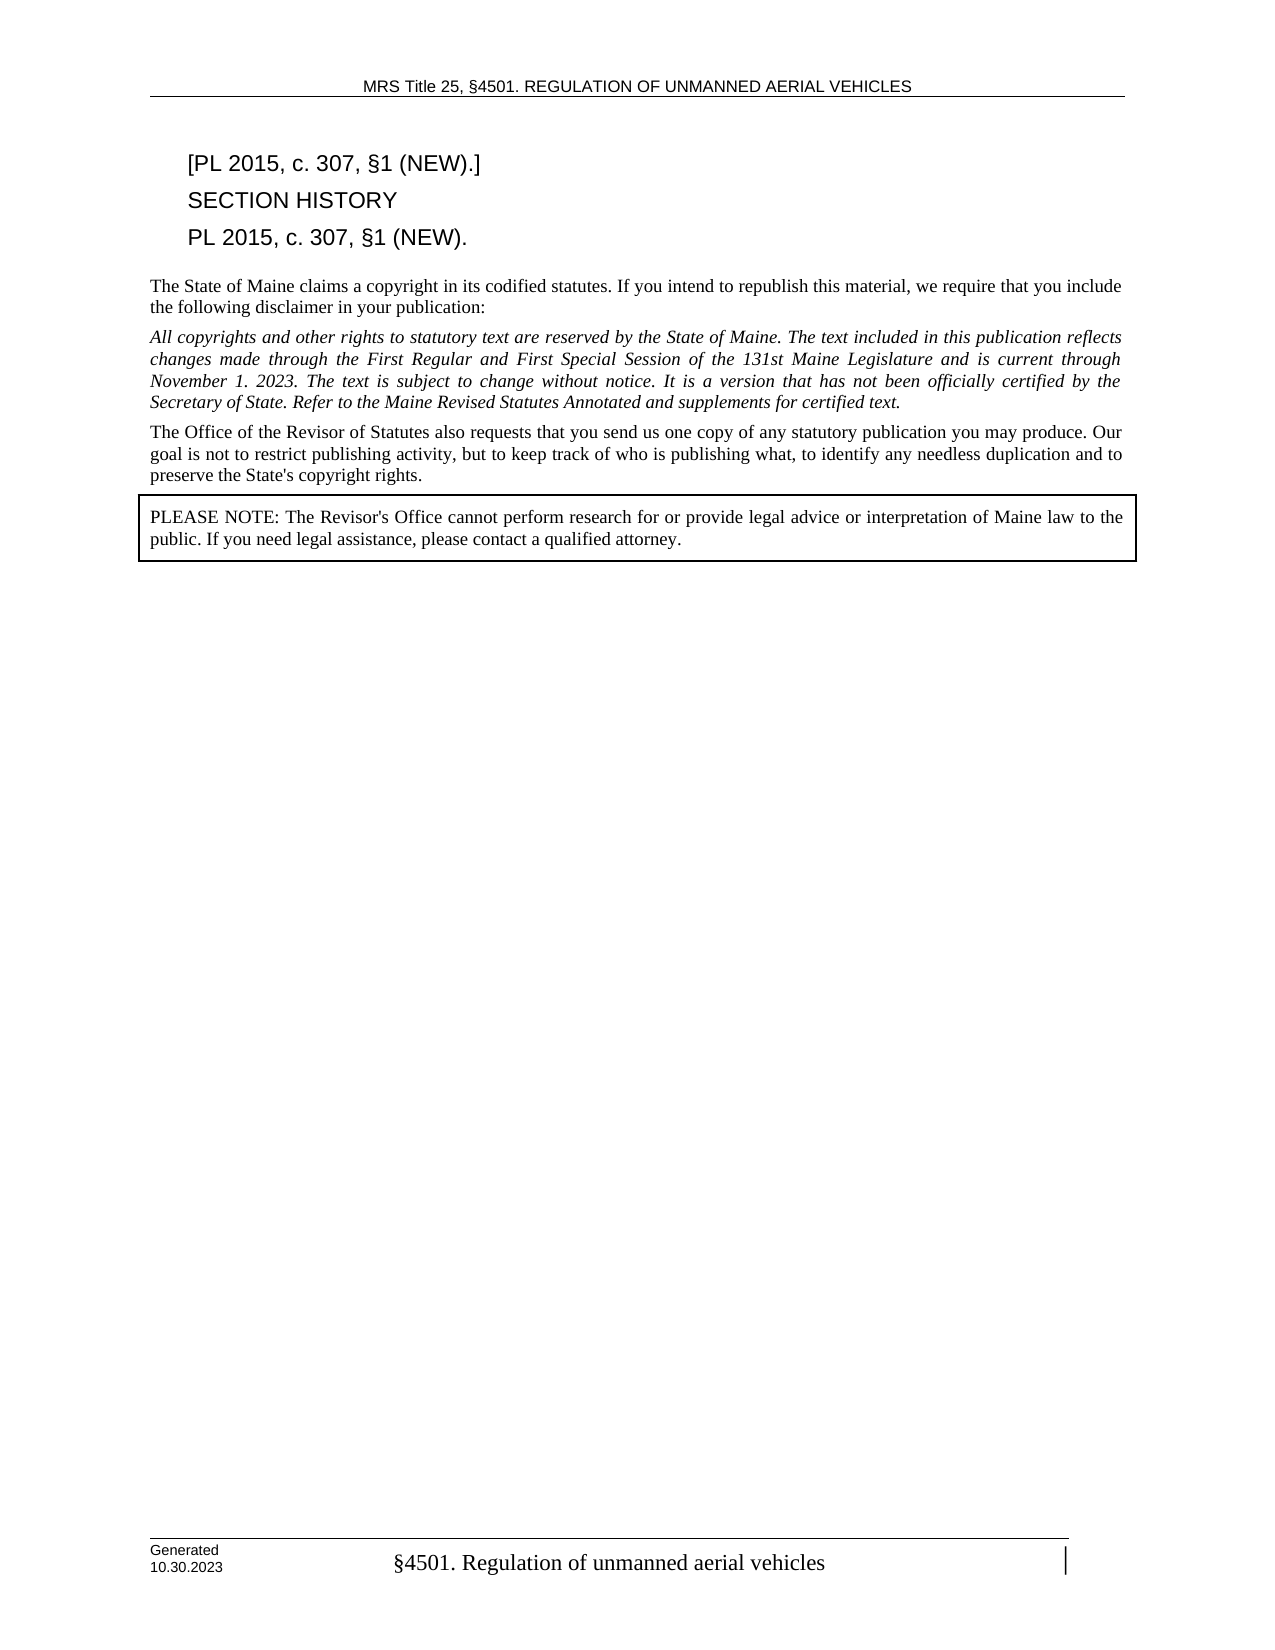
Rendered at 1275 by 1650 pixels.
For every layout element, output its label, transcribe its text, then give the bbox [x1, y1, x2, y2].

text SECTION HISTORY [187, 187, 1125, 213]
text PLEASE NOTE: The Revisor's Office cannot perform research for or provide legal advice or interpretation of Maine law to the public. If you need legal assistance, please contact a qualified attorney. [140, 496, 1135, 560]
text The Office of the Revisor of Statutes also requests that you send us one copy of any statutory publication you may produce. Our goal is not to restrict publishing activity, but to keep track of who is publishing what, to identify any needless duplication and to preserve the State's copyright rights. [150, 421, 1125, 486]
text PL 2015, c. 307, §1 (NEW). [187, 223, 1125, 250]
text All copyrights and other rights to statutory text are reserved by the State of Maine. The text included in this publication reflects changes made through the First Regular and First Special Session of the 131st Maine Legislature and is current through November 1. 2023 . The text is subject to change without notice. It is a version that has not been officially certified by the Secretary of State. Refer to the Maine Revised Statutes Annotated and supplements for certified text. [150, 326, 1125, 413]
text The State of Maine claims a copyright in its codified statutes. If you intend to republish this material, we require that you include the following disclaimer in your publication: [150, 275, 1125, 318]
text [PL 2015, c. 307, §1 (NEW).] [187, 150, 1125, 176]
